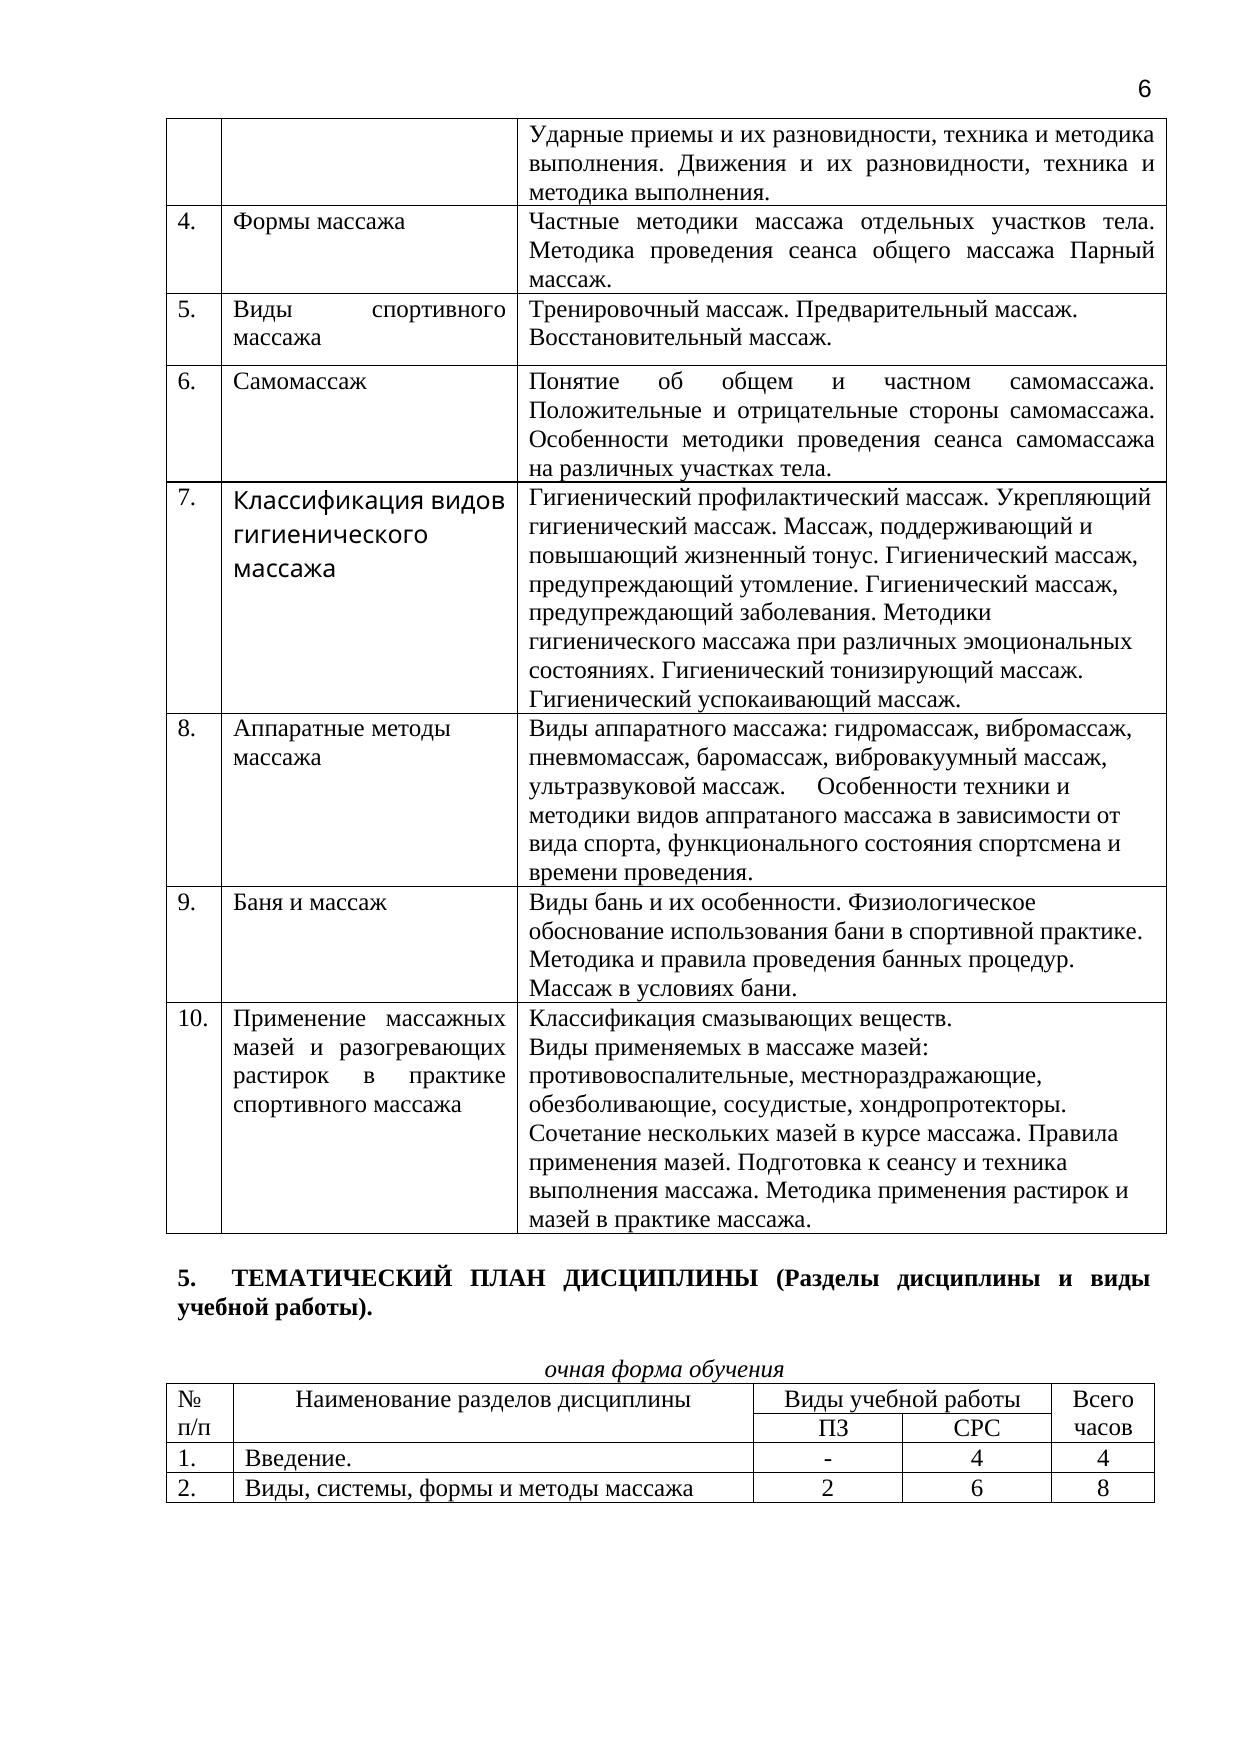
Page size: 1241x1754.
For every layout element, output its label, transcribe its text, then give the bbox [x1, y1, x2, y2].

table_cell Баня и массаж [222, 887, 517, 1002]
table_cell Виды аппаратного массажа: гидромассаж, вибромассаж, пневмомассаж, баромассаж, вибровакуумный массаж, ультразвуковой массаж. Особенности техники и методики видов аппратаного массажа в зависимости от вида спорта, функционального состояния спортсмена и времени проведения. [518, 714, 1166, 886]
table_cell 4 [1052, 1443, 1154, 1472]
table_cell Виды бань и их особенности. Физиологическое обоснование использования бани в спортивной практике. Методика и правила проведения банных процедур. Массаж в условиях бани. [518, 887, 1166, 1002]
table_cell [518, 119, 1166, 205]
table_cell Самомассаж [222, 366, 517, 481]
table_cell 4. [167, 206, 221, 293]
table_cell 10. [167, 1003, 221, 1233]
table_cell 9. [167, 887, 221, 1002]
table_cell 2. [167, 1473, 233, 1502]
table_header Наименование разделов дисциплины [234, 1384, 753, 1442]
table_cell Гигиенический профилактический массаж. Укрепляющий гигиенический массаж. Массаж, поддерживающий и повышающий жизненный тонус. Гигиенический массаж, предупреждающий утомление. Гигиенический массаж, предупреждающий заболевания. Методики гигиенического массажа при различных эмоциональных состояниях. Гигиенический тонизирующий массаж. Гигиенический успокаивающий массаж. [518, 483, 1166, 712]
table_cell 7. [167, 483, 221, 712]
table_header Всего часов [1052, 1384, 1154, 1442]
table_cell Виды спортивного массажа [222, 294, 517, 365]
table_cell Введение. [234, 1443, 753, 1472]
table_cell 8. [167, 714, 221, 886]
table_cell Применение массажных мазей и разогревающих растирок в практике спортивного массажа [222, 1003, 517, 1233]
table_cell 2 [754, 1473, 902, 1502]
table_cell Формы массажа [222, 206, 517, 293]
table_cell ПЗ [754, 1414, 902, 1442]
table_cell 6 [903, 1473, 1051, 1502]
table_cell Классификация видов гигиенического массажа [222, 483, 517, 712]
table_cell 6. [167, 366, 221, 481]
table_cell Виды, системы, формы и методы массажа [234, 1473, 753, 1502]
table_header № п/п [167, 1384, 233, 1442]
table_cell 4 [903, 1443, 1051, 1472]
table_cell Классификация смазывающих веществ. Виды применяемых в массаже мазей: противовоспалительные, местнораздражающие, обезболивающие, сосудистые, хондропротекторы. Сочетание нескольких мазей в курсе массажа. Правила применения мазей. Подготовка к сеансу и техника выполнения массажа. Методика применения растирок и мазей в практике массажа. [518, 1003, 1166, 1233]
table_cell 5. [167, 294, 221, 365]
text очная форма обучения [177, 1354, 1152, 1383]
table_cell Тренировочный массаж. Предварительный массаж. Восстановительный массаж. [518, 294, 1166, 365]
table_cell 8 [1052, 1473, 1154, 1502]
table_cell СРС [903, 1414, 1051, 1442]
table_cell 1. [167, 1443, 233, 1472]
table_cell Аппаратные методы массажа [222, 714, 517, 886]
text 5. ТЕМАТИЧЕСКИЙ ПЛАН ДИСЦИПЛИНЫ (Разделы дисциплины и виды учебной работы). [177, 1263, 1152, 1320]
table_cell - [754, 1443, 902, 1472]
table_header Виды учебной работы [754, 1384, 1051, 1412]
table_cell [222, 119, 517, 205]
table_cell Частные методики массажа отдельных участков тела. Методика проведения сеанса общего массажа Парный массаж. [518, 206, 1166, 293]
table_cell Понятие об общем и частном самомассажа. Положительные и отрицательные стороны самомассажа. Особенности методики проведения сеанса самомассажа на различных участках тела. [518, 366, 1166, 481]
table_cell 3. [167, 119, 221, 205]
